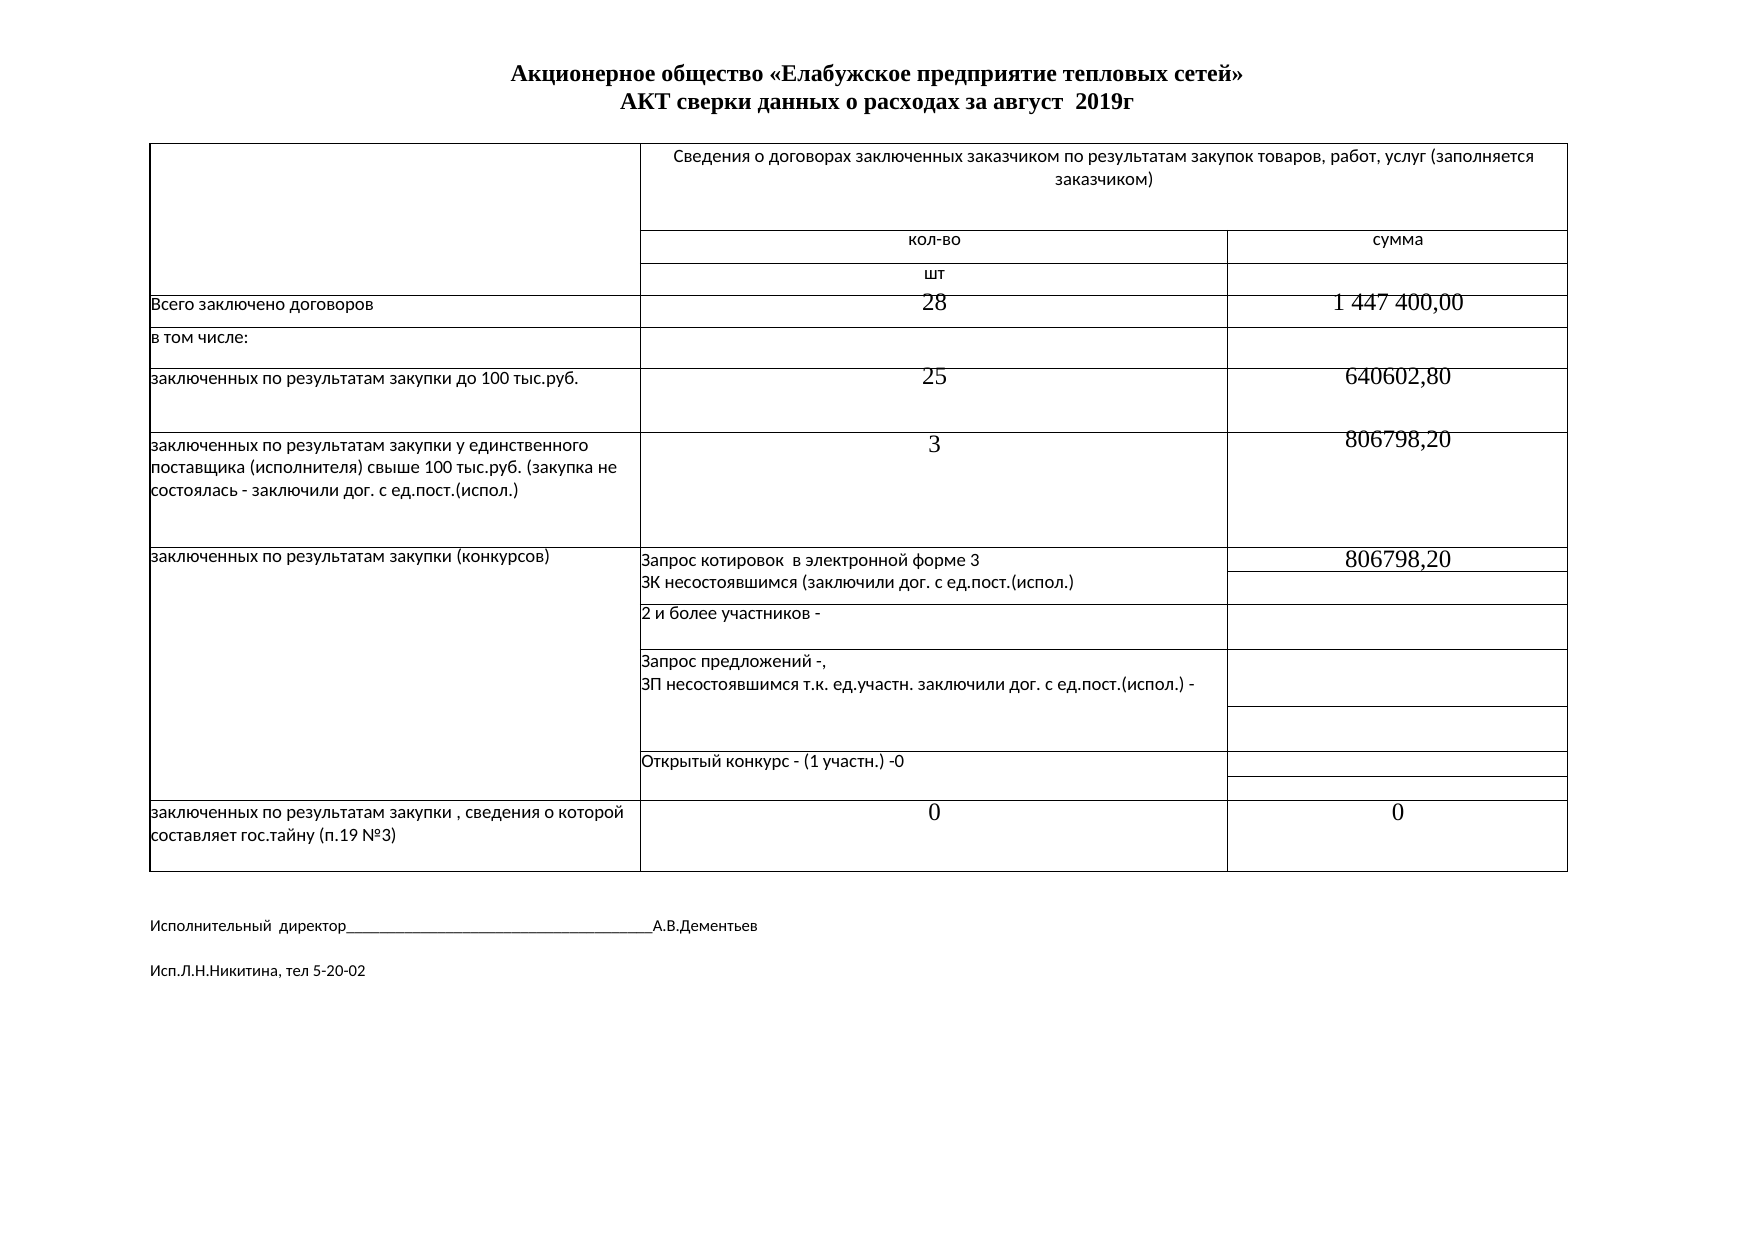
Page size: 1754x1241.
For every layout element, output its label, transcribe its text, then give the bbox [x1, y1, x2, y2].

table_cell 806798,20 [1228, 433, 1567, 547]
table_cell 3 [641, 433, 1227, 547]
table_cell в том числе: [151, 328, 640, 368]
table_cell заключенных по результатам закупки (конкурсов) [151, 548, 640, 799]
table_cell [1228, 650, 1567, 706]
table_header Сведения о договорах заключенных заказчиком по результатам закупок товаров, работ, услуг (заполняется заказчиком) [641, 144, 1567, 230]
table_cell [1228, 264, 1567, 294]
table_cell 0 [641, 801, 1227, 871]
table_cell 0 [1228, 801, 1567, 871]
table_cell [1228, 572, 1567, 603]
table_cell 25 [641, 369, 1227, 432]
table_cell [1228, 752, 1567, 776]
table_cell [1228, 328, 1567, 368]
table_cell шт [641, 264, 1227, 294]
table_cell Открытый конкурс - (1 участн.) -0 [641, 752, 1227, 799]
table_cell 640602,80 [1228, 369, 1567, 432]
text Исп.Л.Н.Никитина, тел 5-20-02 [150, 960, 1604, 980]
table_cell заключенных по результатам закупки у единственного поставщика (исполнителя) свыше 100 тыс.руб. (закупка не состоялась - заключили дог. с ед.пост.(испол.) [151, 433, 640, 547]
table_cell Запрос котировок в электронной форме 3 ЗК несостоявшимся (заключили дог. с ед.пост.(испол.) [641, 548, 1227, 603]
table_header [151, 144, 640, 294]
table_cell кол-во [641, 231, 1227, 263]
table_cell 1 447 400,00 [1228, 296, 1567, 327]
table_cell заключенных по результатам закупки , сведения о которой составляет гос.тайну (п.19 №3) [151, 801, 640, 871]
table_cell Всего заключено договоров [151, 296, 640, 327]
text Акционерное общество «Елабужское предприятие тепловых сетей» [150, 59, 1604, 87]
table_cell [1228, 707, 1567, 751]
table_cell сумма [1228, 231, 1567, 263]
table_cell [1228, 605, 1567, 649]
table_cell 2 и более участников - [641, 605, 1227, 649]
table_cell Запрос предложений -, ЗП несостоявшимся т.к. ед.участн. заключили дог. с ед.пост.(испол.) - [641, 650, 1227, 751]
text АКТ сверки данных о расходах за август 2019г [150, 87, 1604, 114]
table_cell [1228, 777, 1567, 799]
table_cell [641, 328, 1227, 368]
text Исполнительный директор_____________________________________А.В.Дементьев [150, 916, 1604, 936]
table_cell заключенных по результатам закупки до 100 тыс.руб. [151, 369, 640, 432]
table_cell 806798,20 [1228, 548, 1567, 571]
table_cell 28 [641, 296, 1227, 327]
